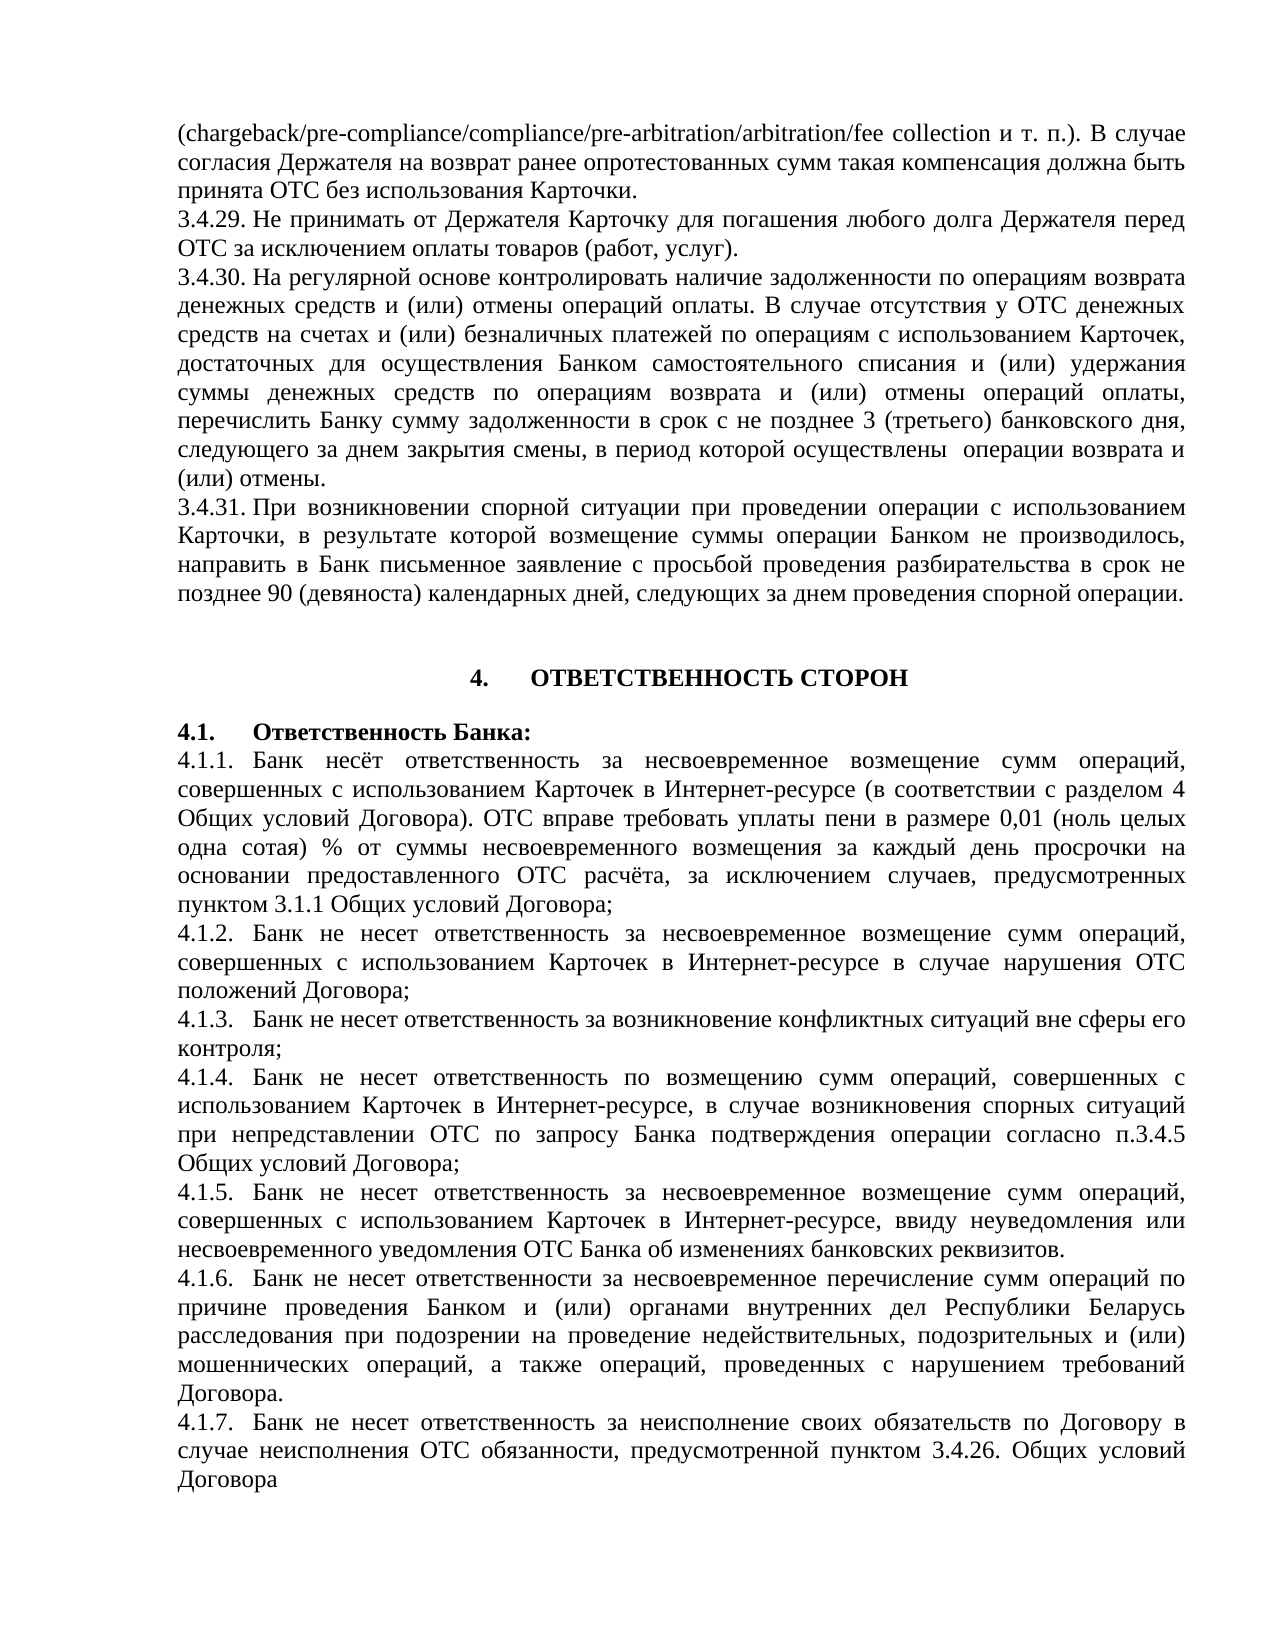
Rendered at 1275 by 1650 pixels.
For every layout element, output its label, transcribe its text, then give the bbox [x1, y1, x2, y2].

list Банк не несет ответственность за несвоевременное возмещение сумм операций, совершенных с использованием Карточек в Интернет-ресурсе в случае нарушения ОТС положений Договора; [177, 918, 1186, 1004]
list Банк не несет ответственность по возмещению сумм операций, совершенных с использованием Карточек в Интернет-ресурсе, в случае возникновения спорных ситуаций при непредставлении ОТС по запросу Банка подтверждения операции согласно п.3.4.5 Общих условий Договора; [177, 1062, 1186, 1177]
list Банк несёт ответственность за несвоевременное возмещение сумм операций, совершенных с использованием Карточек в Интернет-ресурсе (в соответствии с разделом 4 Общих условий Договора). ОТС вправе требовать уплаты пени в размере 0,01 (ноль целых одна сотая) % от суммы несвоевременного возмещения за каждый день просрочки на основании предоставленного ОТС расчёта, за исключением случаев, предусмотренных пунктом 3.1.1 Общих условий Договора; [177, 745, 1186, 918]
list При возникновении спорной ситуации при проведении операции с использованием Карточки, в результате которой возмещение суммы операции Банком не производилось, направить в Банк письменное заявление с просьбой проведения разбирательства в срок не позднее 90 (девяноста) календарных дней, следующих за днем проведения спорной операции. [177, 492, 1186, 607]
list Банк не несет ответственности за несвоевременное перечисление сумм операций по причине проведения Банком и (или) органами внутренних дел Республики Беларусь расследования при подозрении на проведение недействительных, подозрительных и (или) мошеннических операций, а также операций, проведенных с нарушением требований Договора. [177, 1263, 1186, 1407]
list Банк не несет ответственность за возникновение конфликтных ситуаций вне сферы его контроля; [177, 1004, 1186, 1062]
list ОТВЕТСТВЕННОСТЬ СТОРОН [177, 663, 1186, 692]
list Банк не несет ответственность за неисполнение своих обязательств по Договору в случае неисполнения ОТС обязанности, предусмотренной пунктом 3.4.26. Общих условий Договора [177, 1407, 1186, 1493]
list На регулярной основе контролировать наличие задолженности по операциям возврата денежных средств и (или) отмены операций оплаты. В случае отсутствия у ОТС денежных средств на счетах и (или) безналичных платежей по операциям с использованием Карточек, достаточных для осуществления Банком самостоятельного списания и (или) удержания суммы денежных средств по операциям возврата и (или) отмены операций оплаты, перечислить Банку сумму задолженности в срок с не позднее 3 (третьего) банковского дня, следующего за днем закрытия смены, в период которой осуществлены операции возврата и (или) отмены. [177, 262, 1186, 492]
list Ответственность Банка: [177, 717, 1186, 745]
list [177, 118, 1186, 204]
list Не принимать от Держателя Карточку для погашения любого долга Держателя перед ОТС за исключением оплаты товаров (работ, услуг). [177, 204, 1186, 262]
list Банк не несет ответственность за несвоевременное возмещение сумм операций, совершенных с использованием Карточек в Интернет-ресурсе, ввиду неуведомления или несвоевременного уведомления ОТС Банка об изменениях банковских реквизитов. [177, 1177, 1186, 1263]
